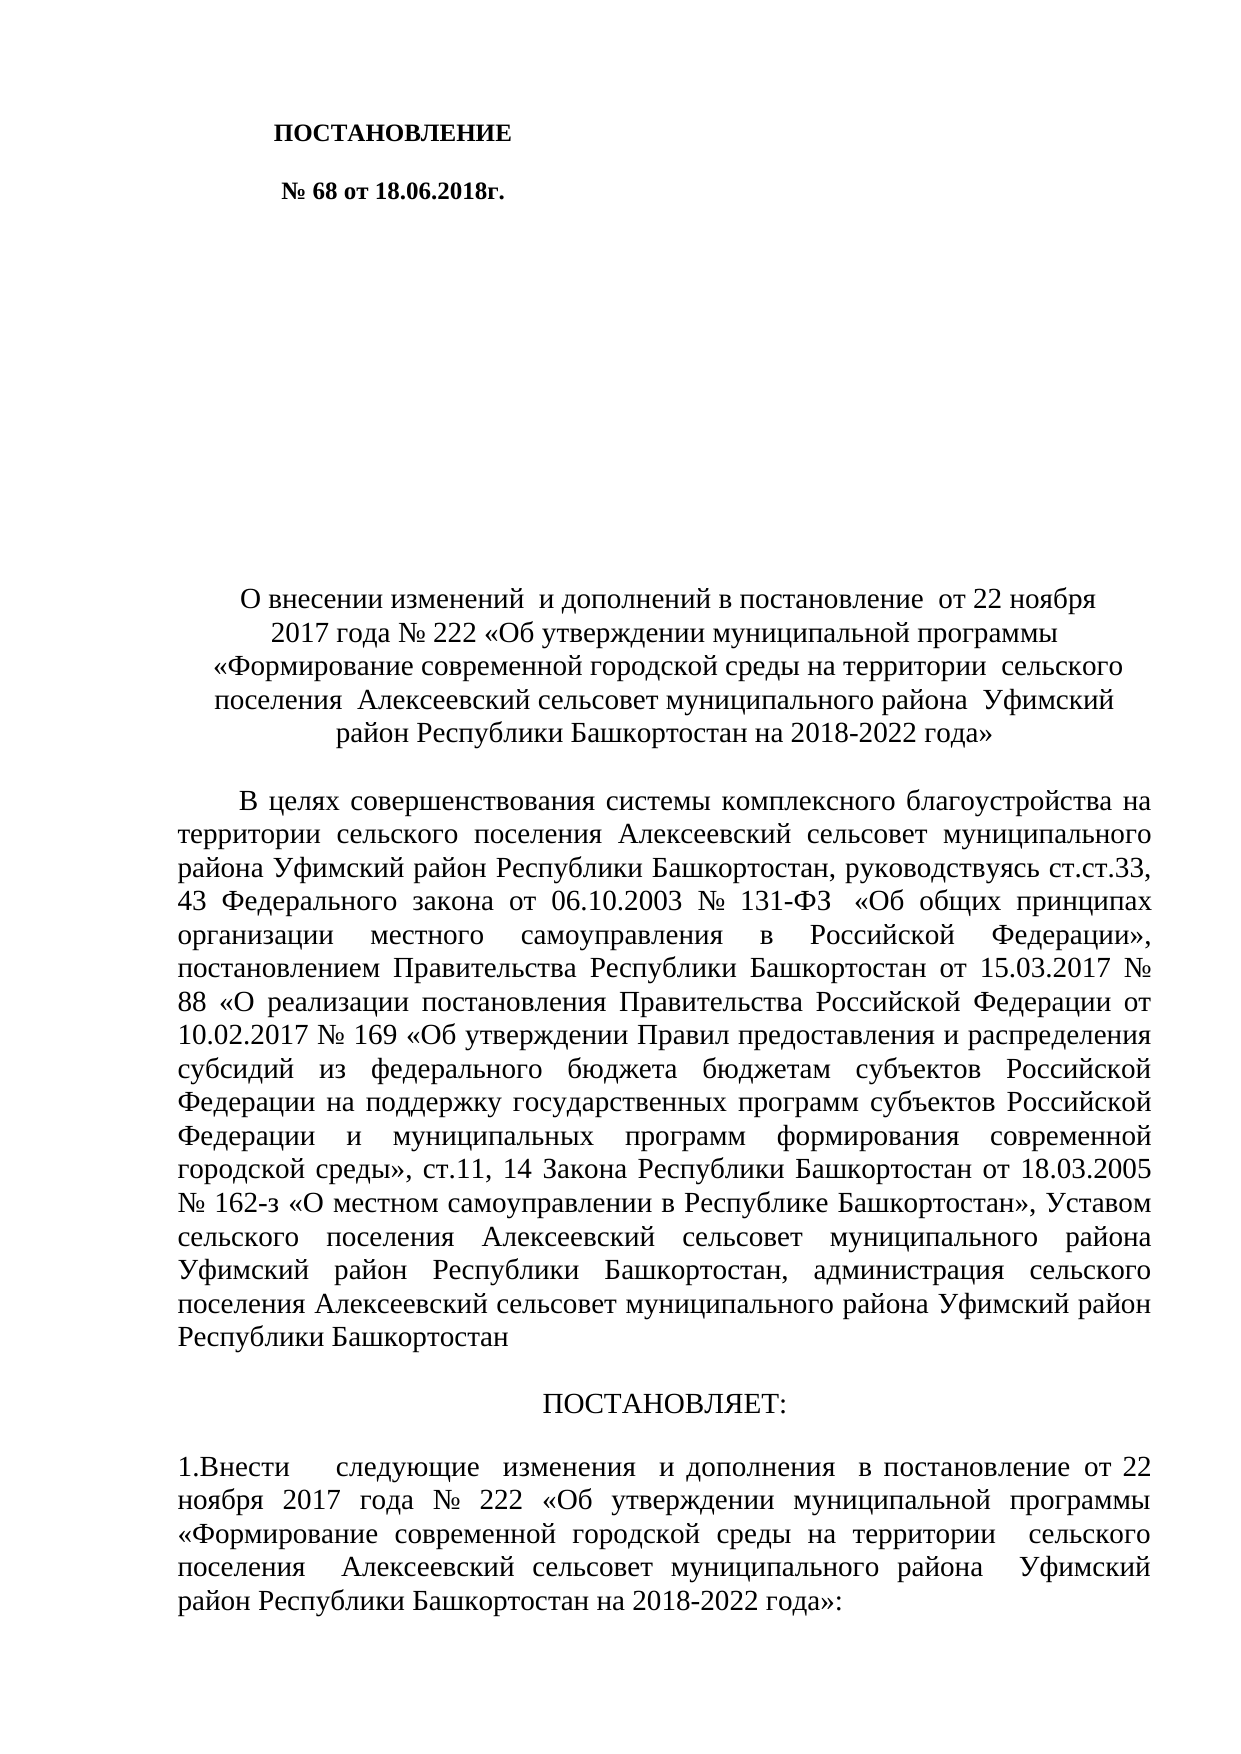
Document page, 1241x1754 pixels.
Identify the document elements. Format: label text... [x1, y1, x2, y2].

text В целях совершенствования системы комплексного благоустройства на территории сельского поселения Алексеевский сельсовет муниципального района Уфимский район Республики Башкортостан, руководствуясь ст.ст.33, 43 Федерального закона от 06.10.2003 № 131-ФЗ «Об общих принципах организации местного самоуправления в Российской Федерации», постановлением Правительства Республики Башкортостан от 15.03.2017 № 88 «О реализации постановления Правительства Российской Федерации от 10.02.2017 № 169 «Об утверждении Правил предоставления и распределения субсидий из федерального бюджета бюджетам субъектов Российской Федерации на поддержку государственных программ субъектов Российской Федерации и муниципальных программ формирования современной городской среды», ст.11, 14 Закона Республики Башкортостан от 18.03.2005 № 162-з «О местном самоуправлении в Республике Башкортостан», Уставом сельского поселения Алексеевский сельсовет муниципального района Уфимский район Республики Башкортостан, администрация сельского поселения Алексеевский сельсовет муниципального района Уфимский район Республики Башкортостан [177, 749, 1152, 1353]
text 2017 года № 222 «Об утверждении муниципальной программы [177, 615, 1152, 648]
text ПОСТАНОВЛЯЕТ: [177, 1386, 1152, 1420]
text О внесении изменений и дополнений в постановление от 22 ноября [177, 581, 1152, 615]
text 1.Внести следующие изменения и дополнения в постановление от 22 ноября 2017 года № 222 «Об утверждении муниципальной программы «Формирование современной городской среды на территории сельского поселения Алексеевский сельсовет муниципального района Уфимский район Республики Башкортостан на 2018-2022 года»: [177, 1449, 1152, 1616]
text № 68 от 18.06.2018г. [177, 176, 608, 205]
text «Формирование современной городской среды на территории сельского поселения Алексеевский сельсовет муниципального района Уфимский район Республики Башкортостан на 2018-2022 года» [177, 648, 1152, 749]
text ПОСТАНОВЛЕНИЕ [177, 118, 608, 147]
